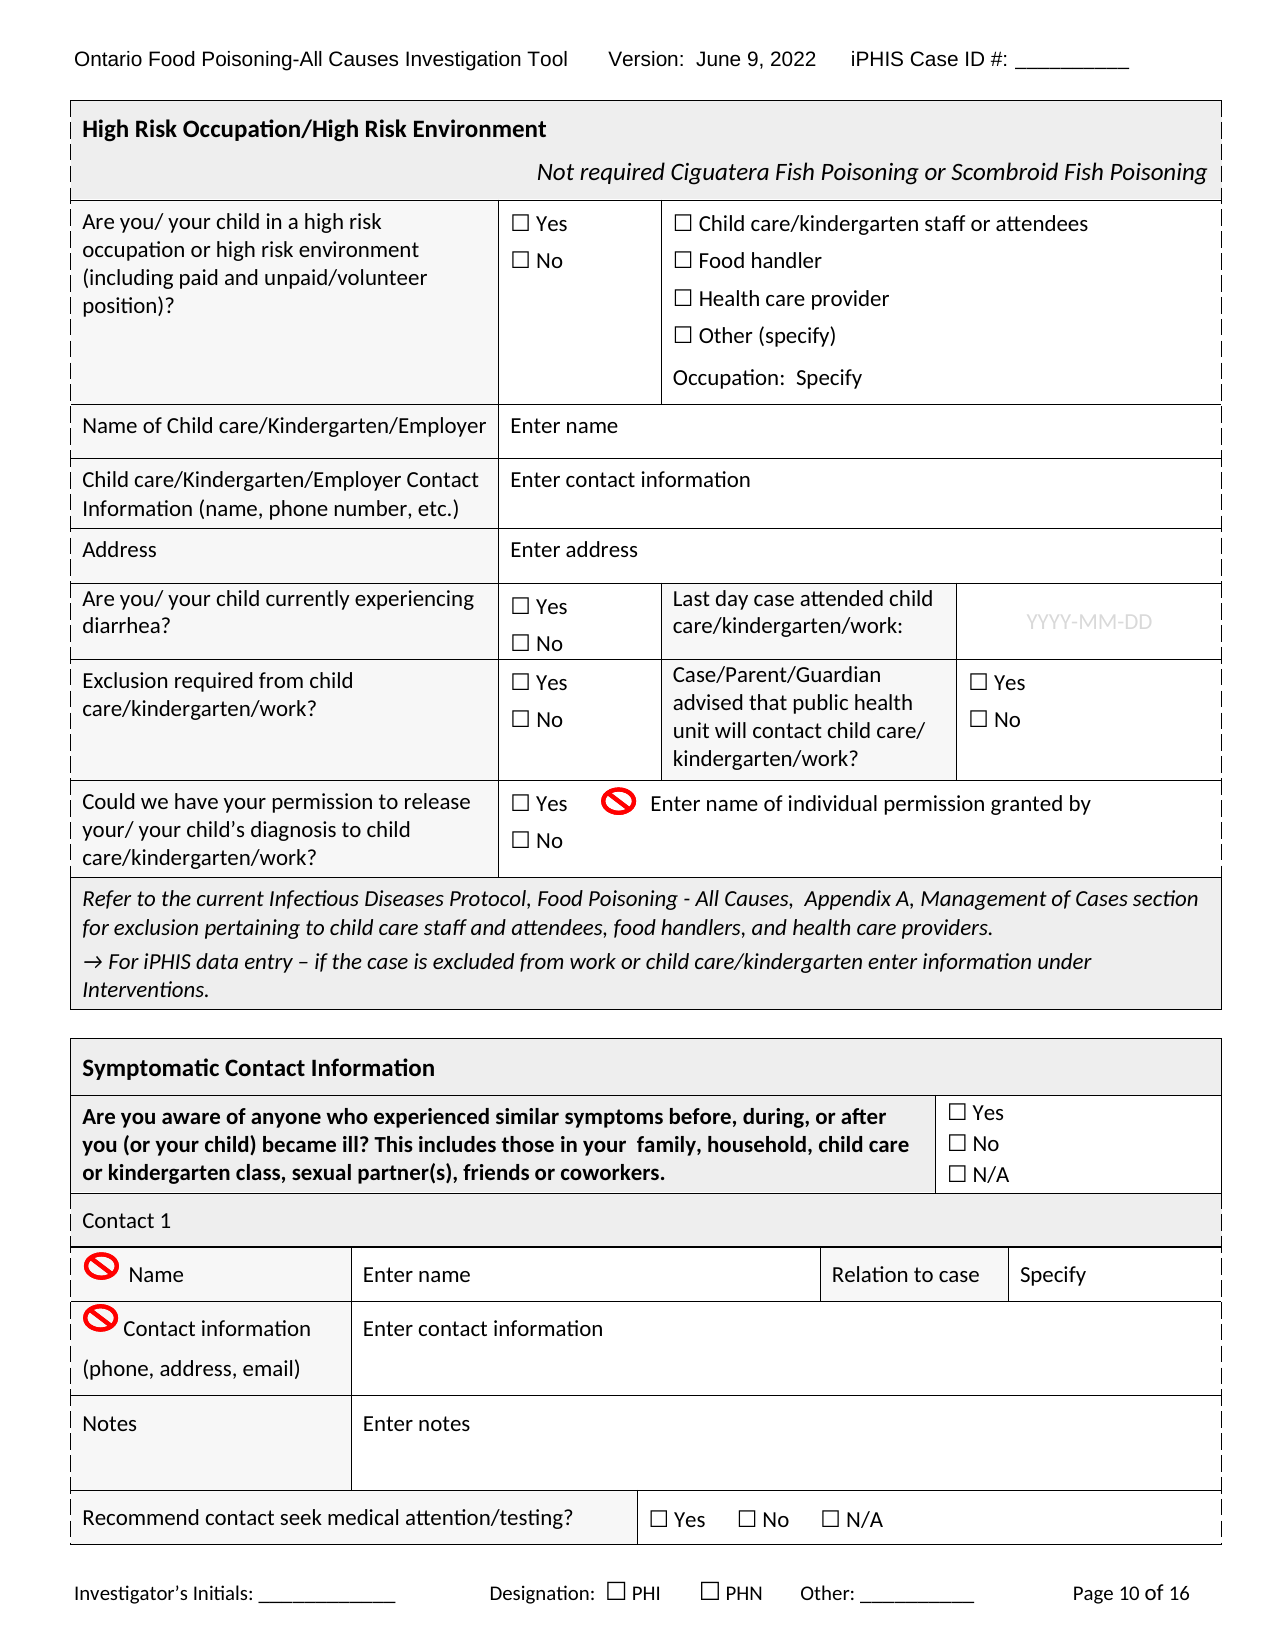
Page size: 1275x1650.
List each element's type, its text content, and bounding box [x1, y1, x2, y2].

table_cell Contact 1 [71, 1194, 1222, 1246]
table_cell [352, 1396, 1222, 1490]
table_cell Yes No [957, 660, 1222, 780]
table_cell Yes No [499, 201, 661, 404]
table_cell Child care/Kindergarten/Employer Contact Information (name, phone number, etc.) [71, 459, 498, 528]
table_cell Relation to case [821, 1248, 1008, 1301]
table_header Symptomatic Contact Information [71, 1039, 1221, 1095]
table_cell Name [71, 1248, 351, 1301]
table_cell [71, 1302, 351, 1395]
table_cell Yes No [499, 781, 1222, 877]
table_cell Are you/ your child currently experiencing diarrhea? [71, 584, 498, 659]
table_cell Yes No N/A [638, 1491, 1222, 1544]
table_cell Yes No [499, 584, 661, 659]
table_cell [352, 1248, 820, 1301]
table_cell [352, 1302, 1222, 1395]
table_header High Risk Occupation/High Risk Environment Not required Ciguatera Fish Poisoning or Scombroid Fish Poisoning [71, 101, 1222, 199]
table_cell Are you aware of anyone who experienced similar symptoms before, during, or after you (or your child) became ill? This includes those in your family, household, child care or kindergarten class, sexual partner(s), friends or coworkers. [71, 1096, 935, 1192]
table_cell Are you/ your child in a high risk occupation or high risk environment (including paid and unpaid/volunteer position)? [71, 201, 498, 404]
table_cell Name of Child care/Kindergarten/Employer [71, 405, 498, 458]
table_cell Could we have your permission to release your/ your child’s diagnosis to child care/kindergarten/work? [71, 781, 498, 877]
table_cell Case/Parent/Guardian advised that public health unit will contact child care/ kindergarten/work? [662, 660, 956, 780]
table_cell Notes [71, 1396, 351, 1490]
table_cell Last day case attended child care/kindergarten/work: [662, 584, 956, 659]
table_cell [957, 584, 1222, 659]
table_cell [499, 529, 1222, 583]
table_cell Address [71, 529, 498, 583]
table_cell Refer to the current Infectious Diseases Protocol, Food Poisoning - All Causes, Appendix A, Management of Cases section for exclusion pertaining to child care staff and attendees, food handlers, and health care providers. → For iPHIS data entry – if the case is excluded from work or child care/kindergarten enter information under Interventions. [71, 878, 1221, 1009]
table_cell [499, 404, 1222, 458]
table_cell Exclusion required from child care/kindergarten/work? [71, 660, 498, 780]
table_cell Yes No N/A [936, 1096, 1221, 1192]
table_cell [71, 1491, 637, 1544]
table_cell Child care/kindergarten staff or attendees Food handler Health care provider Other (specify) Occupation: [662, 201, 1222, 404]
table_cell [499, 459, 1222, 528]
table_cell Yes No [499, 660, 661, 780]
table_cell [1009, 1248, 1222, 1301]
